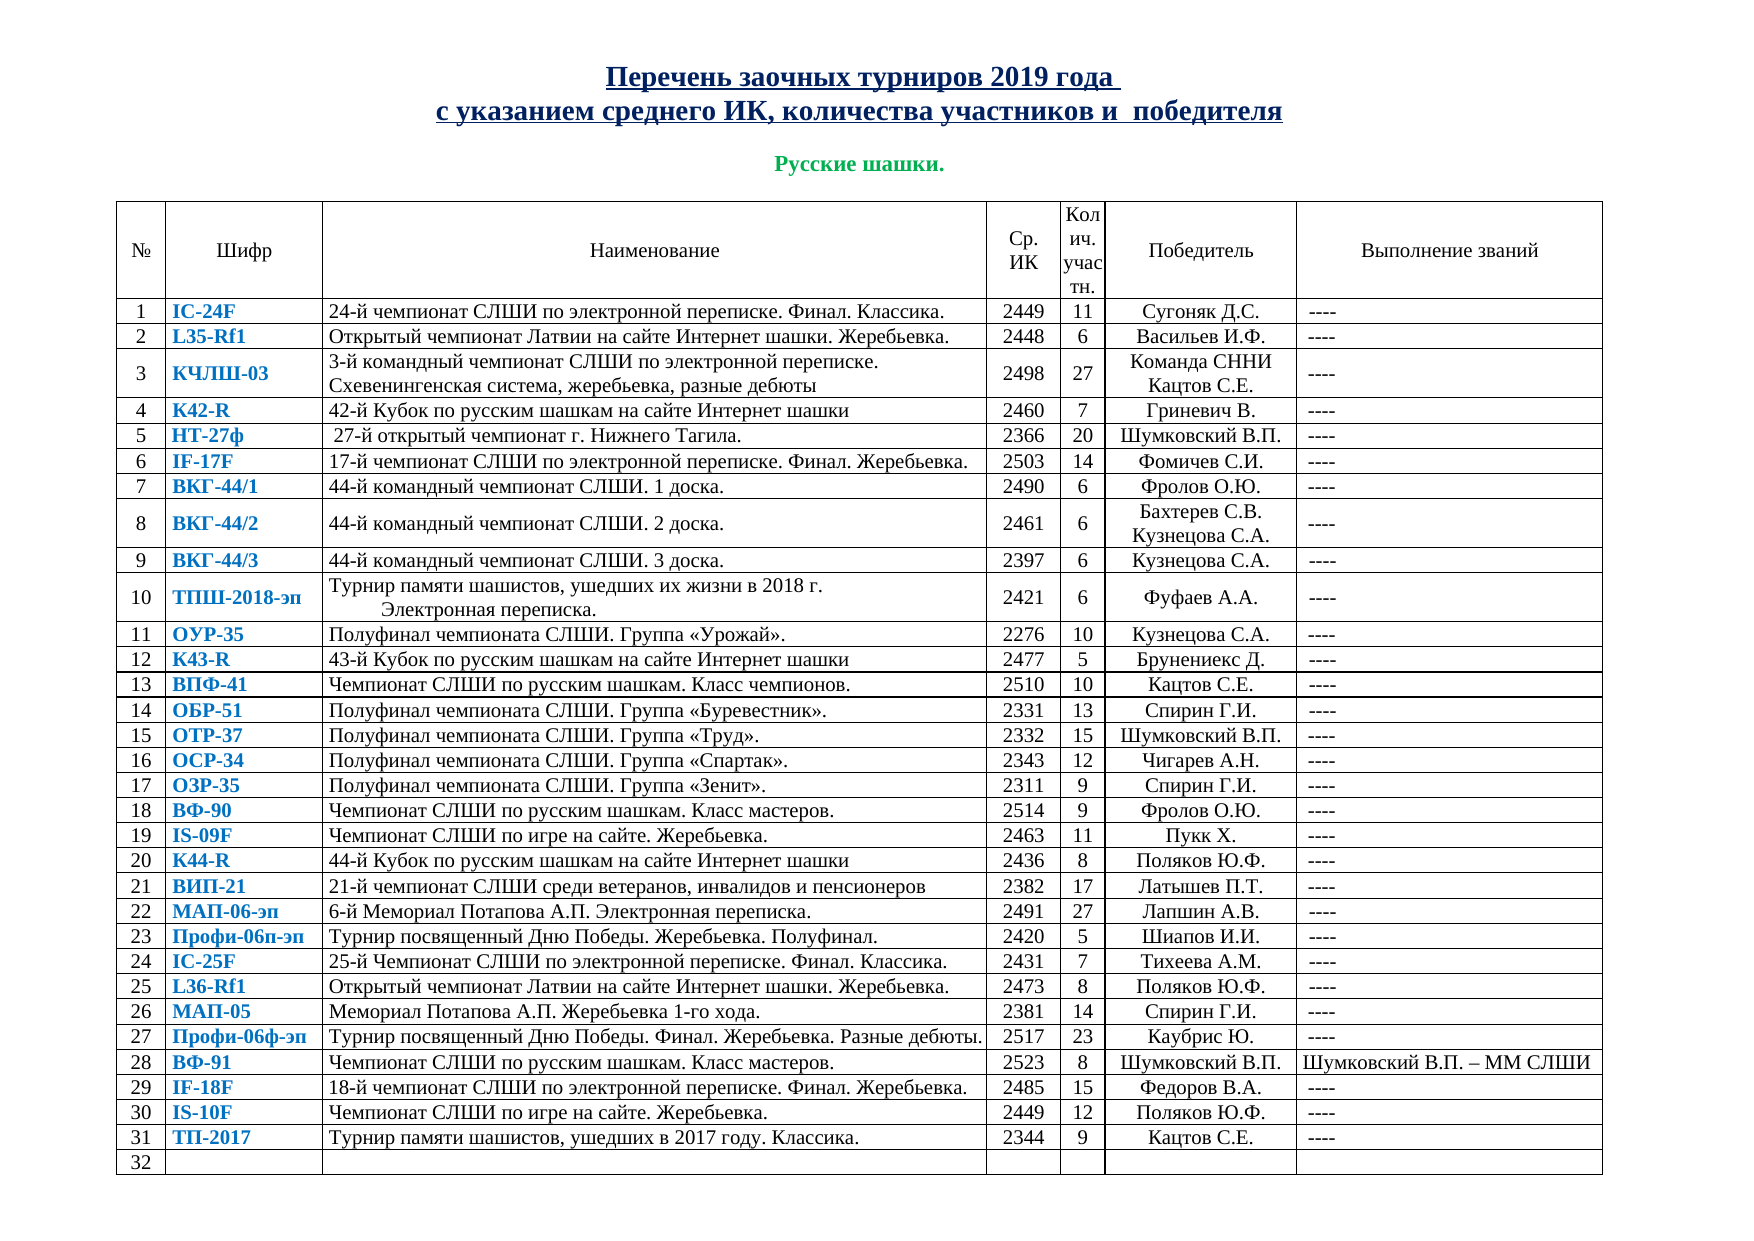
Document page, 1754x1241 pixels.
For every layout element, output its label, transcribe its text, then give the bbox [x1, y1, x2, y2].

table_cell Полуфинал чемпионата СЛШИ. Группа «Спартак». [323, 748, 986, 772]
table_cell 5 [117, 424, 165, 447]
table_cell Чемпионат СЛШИ по русским шашкам. Класс мастеров. [323, 1050, 986, 1074]
table_cell 1 [117, 299, 165, 323]
table_cell Спирин Г.И. [1106, 698, 1296, 722]
table_cell ВПФ-41 [166, 673, 322, 696]
table_cell 18-й чемпионат СЛШИ по электронной переписке. Финал. Жеребьевка. [323, 1075, 986, 1099]
table_cell Поляков Ю.Ф. [1106, 848, 1296, 872]
table_cell 3-й командный чемпионат СЛШИ по электронной переписке. Схевенингенская система, жеребьевка, разные дебюты [323, 349, 986, 397]
table_cell 7 [1061, 398, 1104, 422]
table_cell ---- [1297, 748, 1602, 772]
table_cell ОУР-35 [166, 622, 322, 646]
table_cell Чемпионат СЛШИ по русским шашкам. Класс чемпионов. [323, 673, 986, 696]
table_cell 13 [1061, 698, 1104, 722]
table_cell 6 [1061, 573, 1104, 621]
table_cell МАП-05 [166, 999, 322, 1023]
table_cell Полуфинал чемпионата СЛШИ. Группа «Урожай». [323, 622, 986, 646]
table_cell ВКГ-44/2 [166, 499, 322, 547]
table_cell [1106, 1150, 1296, 1174]
table_cell ОТР-37 [166, 723, 322, 747]
table_cell Кацтов С.Е. [1106, 673, 1296, 696]
table_cell Спирин Г.И. [1106, 773, 1296, 797]
table_cell ---- [1297, 474, 1602, 498]
table_cell 8 [1061, 1050, 1104, 1074]
table_cell 11 [1061, 823, 1104, 847]
table_cell 10 [117, 573, 165, 621]
table_cell 23 [117, 924, 165, 948]
table_cell ОБР-51 [166, 698, 322, 722]
table_cell 4 [117, 398, 165, 422]
table_cell ---- [1297, 698, 1602, 722]
table_cell 27 [117, 1025, 165, 1048]
table_cell 17 [1061, 873, 1104, 898]
table_cell 2491 [987, 899, 1060, 923]
table_cell ---- [1297, 424, 1602, 447]
table_cell 44-й командный чемпионат СЛШИ. 2 доска. [323, 499, 986, 547]
table_cell ---- [1297, 1100, 1602, 1124]
table_cell 2449 [987, 299, 1060, 323]
table_cell ---- [1297, 899, 1602, 923]
text Русские шашки. [59, 150, 1659, 177]
table_cell Команда СННИ Кацтов С.Е. [1106, 349, 1296, 397]
table_cell 2461 [987, 499, 1060, 547]
table_cell Гриневич В. [1106, 398, 1296, 422]
table_cell 6-й Мемориал Потапова А.П. Электронная переписка. [323, 899, 986, 923]
table_cell ---- [1297, 924, 1602, 948]
table_cell 2 [117, 324, 165, 348]
table_cell ---- [1297, 573, 1602, 621]
table_cell 2344 [987, 1125, 1060, 1149]
table_cell К43-R [166, 647, 322, 671]
table_cell ---- [1297, 873, 1602, 898]
table_cell Фролов О.Ю. [1106, 474, 1296, 498]
table_header Наименование [323, 202, 986, 298]
table_cell 22 [117, 899, 165, 923]
table_cell Фролов О.Ю. [1106, 798, 1296, 822]
table_cell 11 [117, 622, 165, 646]
table_cell Федоров В.А. [1106, 1075, 1296, 1099]
table_cell КЧЛШ-03 [166, 349, 322, 397]
table_cell ВИП-21 [166, 873, 322, 898]
table_cell Поляков Ю.Ф. [1106, 974, 1296, 998]
table_cell 6 [1061, 474, 1104, 498]
table_cell 2473 [987, 974, 1060, 998]
table_cell 2460 [987, 398, 1060, 422]
table_cell 2431 [987, 949, 1060, 973]
table_cell 28 [117, 1050, 165, 1074]
table_cell ---- [1297, 398, 1602, 422]
table_cell ВКГ-44/3 [166, 548, 322, 572]
table_cell Спирин Г.И. [1106, 999, 1296, 1023]
table_cell 9 [1061, 773, 1104, 797]
table_cell 20 [117, 848, 165, 872]
table_cell 2490 [987, 474, 1060, 498]
table_cell Бахтерев С.В. Кузнецова С.А. [1106, 499, 1296, 547]
table_cell 2463 [987, 823, 1060, 847]
table_cell 2420 [987, 924, 1060, 948]
table_cell 6 [1061, 548, 1104, 572]
table_cell IF-18F [166, 1075, 322, 1099]
table_cell IS-09F [166, 823, 322, 847]
table_cell ---- [1297, 449, 1602, 473]
table_cell 2311 [987, 773, 1060, 797]
table_cell Турнир посвященный Дню Победы. Жеребьевка. Полуфинал. [323, 924, 986, 948]
table_cell Полуфинал чемпионата СЛШИ. Группа «Зенит». [323, 773, 986, 797]
table_cell Турнир памяти шашистов, ушедших в 2017 году. Классика. [323, 1125, 986, 1149]
table_cell 3 [117, 349, 165, 397]
table_cell 12 [117, 647, 165, 671]
table_cell ---- [1297, 324, 1602, 348]
table_cell 18 [117, 798, 165, 822]
table_cell 2517 [987, 1025, 1060, 1048]
table_cell 12 [1061, 748, 1104, 772]
table_cell 19 [117, 823, 165, 847]
table_cell 2436 [987, 848, 1060, 872]
table_cell 24-й чемпионат СЛШИ по электронной переписке. Финал. Классика. [323, 299, 986, 323]
table_cell 5 [1061, 924, 1104, 948]
table_cell IF-17F [166, 449, 322, 473]
text с указанием среднего ИК, количества участников и победителя [59, 93, 1659, 126]
table_cell 21-й чемпионат СЛШИ среди ветеранов, инвалидов и пенсионеров [323, 873, 986, 898]
table_header Колич. участн. [1061, 202, 1104, 298]
table_cell ---- [1297, 1025, 1602, 1048]
table_cell Полуфинал чемпионата СЛШИ. Группа «Труд». [323, 723, 986, 747]
table_cell 2523 [987, 1050, 1060, 1074]
table_cell 9 [117, 548, 165, 572]
table_cell 29 [117, 1075, 165, 1099]
table_cell 27 [1061, 899, 1104, 923]
table_cell 6 [1061, 499, 1104, 547]
table_cell 8 [1061, 974, 1104, 998]
table_cell К42-R [166, 398, 322, 422]
table_cell Лапшин А.В. [1106, 899, 1296, 923]
table_cell 2514 [987, 798, 1060, 822]
text Перечень заочных турниров 2019 года [59, 59, 1659, 93]
table_cell 43-й Кубок по русским шашкам на сайте Интернет шашки [323, 647, 986, 671]
table_cell 2503 [987, 449, 1060, 473]
table_cell ВФ-91 [166, 1050, 322, 1074]
table_cell Мемориал Потапова А.П. Жеребьевка 1-го хода. [323, 999, 986, 1023]
table_cell Поляков Ю.Ф. [1106, 1100, 1296, 1124]
table_cell 2331 [987, 698, 1060, 722]
table_cell ТПШ-2018-эп [166, 573, 322, 621]
table_cell 2397 [987, 548, 1060, 572]
table_cell Шумковский В.П. [1106, 424, 1296, 447]
table_cell ---- [1297, 999, 1602, 1023]
table_cell Чемпионат СЛШИ по игре на сайте. Жеребьевка. [323, 823, 986, 847]
table_cell 8 [1061, 848, 1104, 872]
table_cell Фомичев С.И. [1106, 449, 1296, 473]
table_cell ---- [1297, 974, 1602, 998]
table_cell IS-10F [166, 1100, 322, 1124]
table_cell 44-й Кубок по русским шашкам на сайте Интернет шашки [323, 848, 986, 872]
table_cell 21 [117, 873, 165, 898]
table_cell Кузнецова С.А. [1106, 548, 1296, 572]
table_cell 12 [1061, 1100, 1104, 1124]
table_cell Брунениекс Д. [1106, 647, 1296, 671]
table_cell Кузнецова С.А. [1106, 622, 1296, 646]
table_cell Шиапов И.И. [1106, 924, 1296, 948]
table_cell МАП-06-эп [166, 899, 322, 923]
table_cell ОЗР-35 [166, 773, 322, 797]
table_cell Шумковский В.П. [1106, 1050, 1296, 1074]
table_cell 32 [117, 1150, 165, 1174]
table_cell 14 [1061, 449, 1104, 473]
table_cell 31 [117, 1125, 165, 1149]
table_cell Сугоняк Д.С. [1106, 299, 1296, 323]
table_cell 2449 [987, 1100, 1060, 1124]
table_cell 10 [1061, 622, 1104, 646]
table_cell 2343 [987, 748, 1060, 772]
table_cell 25-й Чемпионат СЛШИ по электронной переписке. Финал. Классика. [323, 949, 986, 973]
table_cell ---- [1297, 647, 1602, 671]
table_cell ---- [1297, 1125, 1602, 1149]
table_cell 27 [1061, 349, 1104, 397]
table_cell IC-24F [166, 299, 322, 323]
table_cell 7 [1061, 949, 1104, 973]
table_cell Турнир посвященный Дню Победы. Финал. Жеребьевка. Разные дебюты. [323, 1025, 986, 1048]
table_cell [166, 1150, 322, 1174]
table_cell Шумковский В.П. [1106, 723, 1296, 747]
table_cell ВФ-90 [166, 798, 322, 822]
table_cell ---- [1297, 299, 1602, 323]
table_cell Чемпионат СЛШИ по русским шашкам. Класс мастеров. [323, 798, 986, 822]
table_cell НТ-27ф [166, 424, 322, 447]
table_cell 25 [117, 974, 165, 998]
table_cell Фуфаев А.А. [1106, 573, 1296, 621]
table_cell IC-25F [166, 949, 322, 973]
table_cell 2332 [987, 723, 1060, 747]
table_cell 13 [117, 673, 165, 696]
table_cell 44-й командный чемпионат СЛШИ. 3 доска. [323, 548, 986, 572]
table_cell ---- [1297, 949, 1602, 973]
table_cell Профи-06ф-эп [166, 1025, 322, 1048]
table_cell 23 [1061, 1025, 1104, 1048]
table_cell [1061, 1150, 1104, 1174]
table_cell Чигарев А.Н. [1106, 748, 1296, 772]
table_cell 15 [1061, 1075, 1104, 1099]
table_cell [323, 1150, 986, 1174]
table_cell [987, 1150, 1060, 1174]
table_cell 2477 [987, 647, 1060, 671]
table_cell [1297, 1150, 1602, 1174]
table_cell 11 [1061, 299, 1104, 323]
table_cell ---- [1297, 723, 1602, 747]
table_cell 24 [117, 949, 165, 973]
table_header Выполнение званий [1297, 202, 1602, 298]
table_cell 9 [1061, 1125, 1104, 1149]
table_cell 44-й командный чемпионат СЛШИ. 1 доска. [323, 474, 986, 498]
table_cell Пукк Х. [1106, 823, 1296, 847]
table_cell Латышев П.Т. [1106, 873, 1296, 898]
table_header Ср. ИК [987, 202, 1060, 298]
table_cell Тихеева А.М. [1106, 949, 1296, 973]
table_cell 2485 [987, 1075, 1060, 1099]
table_cell 7 [117, 474, 165, 498]
table_cell 6 [1061, 324, 1104, 348]
table_cell Кацтов С.Е. [1106, 1125, 1296, 1149]
table_cell 5 [1061, 647, 1104, 671]
table_cell 20 [1061, 424, 1104, 447]
table_cell ОСР-34 [166, 748, 322, 772]
table_cell ---- [1297, 823, 1602, 847]
table_cell ---- [1297, 349, 1602, 397]
table_cell 2510 [987, 673, 1060, 696]
table_cell 10 [1061, 673, 1104, 696]
table_cell 26 [117, 999, 165, 1023]
table_cell 8 [117, 499, 165, 547]
table_cell 17-й чемпионат СЛШИ по электронной переписке. Финал. Жеребьевка. [323, 449, 986, 473]
table_cell L36-Rf1 [166, 974, 322, 998]
table_cell ---- [1297, 773, 1602, 797]
table_cell ВКГ-44/1 [166, 474, 322, 498]
table_cell 16 [117, 748, 165, 772]
table_cell Каубрис Ю. [1106, 1025, 1296, 1048]
table_cell ---- [1297, 1075, 1602, 1099]
table_cell ---- [1297, 848, 1602, 872]
table_cell 42-й Кубок по русским шашкам на сайте Интернет шашки [323, 398, 986, 422]
table_cell ---- [1297, 499, 1602, 547]
table_cell ---- [1297, 798, 1602, 822]
table_cell 27-й открытый чемпионат г. Нижнего Тагила. [323, 424, 986, 447]
table_cell Васильев И.Ф. [1106, 324, 1296, 348]
table_cell Полуфинал чемпионата СЛШИ. Группа «Буревестник». [323, 698, 986, 722]
table_cell Открытый чемпионат Латвии на сайте Интернет шашки. Жеребьевка. [323, 324, 986, 348]
table_cell 2421 [987, 573, 1060, 621]
table_header № [117, 202, 165, 298]
table_cell 6 [117, 449, 165, 473]
table_cell 2448 [987, 324, 1060, 348]
table_cell ---- [1297, 548, 1602, 572]
table_cell 2498 [987, 349, 1060, 397]
table_cell Профи-06п-эп [166, 924, 322, 948]
table_cell 2382 [987, 873, 1060, 898]
table_cell 2366 [987, 424, 1060, 447]
table_cell 17 [117, 773, 165, 797]
table_cell 15 [117, 723, 165, 747]
table_cell 30 [117, 1100, 165, 1124]
table_cell 14 [1061, 999, 1104, 1023]
table_cell Шумковский В.П. – ММ СЛШИ [1297, 1050, 1602, 1074]
table_cell 14 [117, 698, 165, 722]
table_cell 2276 [987, 622, 1060, 646]
table_header Шифр [166, 202, 322, 298]
table_cell Турнир памяти шашистов, ушедших их жизни в 2018 г. Электронная переписка. [323, 573, 986, 621]
table_cell L35-Rf1 [166, 324, 322, 348]
table_cell Чемпионат СЛШИ по игре на сайте. Жеребьевка. [323, 1100, 986, 1124]
table_cell Открытый чемпионат Латвии на сайте Интернет шашки. Жеребьевка. [323, 974, 986, 998]
table_cell ТП-2017 [166, 1125, 322, 1149]
table_header Победитель [1106, 202, 1296, 298]
table_cell ---- [1297, 622, 1602, 646]
table_cell ---- [1297, 673, 1602, 696]
table_cell 2381 [987, 999, 1060, 1023]
table_cell 9 [1061, 798, 1104, 822]
table_cell 15 [1061, 723, 1104, 747]
table_cell К44-R [166, 848, 322, 872]
